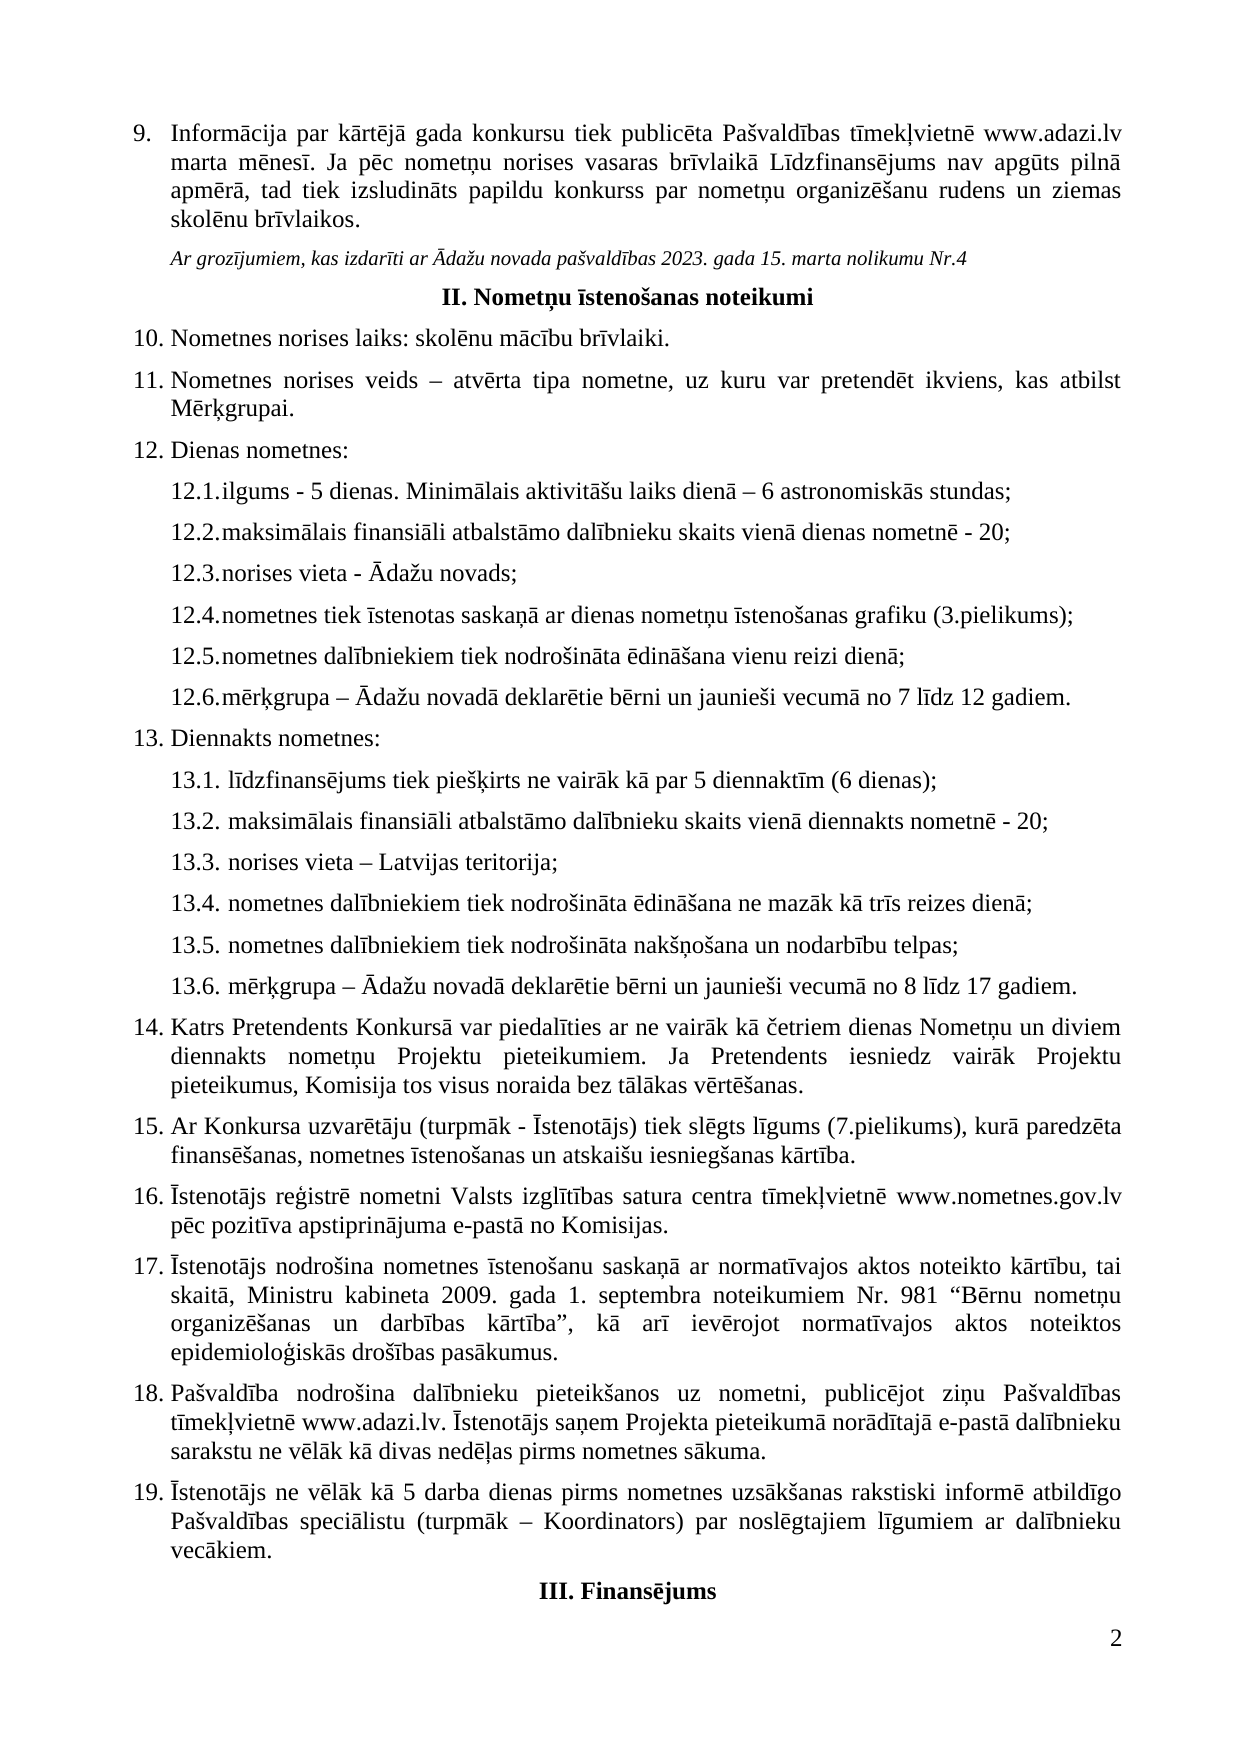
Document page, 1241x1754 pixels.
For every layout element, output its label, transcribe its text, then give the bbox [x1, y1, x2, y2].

list Nometnes norises veids – atvērta tipa nometne, uz kuru var pretendēt ikviens, kas atbilst Mērķgrupai. [133, 365, 1122, 422]
list līdzfinansējums tiek piešķirts ne vairāk kā par 5 diennaktīm (6 dienas); [170, 765, 1122, 793]
list nometnes dalībniekiem tiek nodrošināta nakšņošana un nodarbību telpas; [170, 930, 1122, 958]
list Īstenotājs reģistrē nometni Valsts izglītības satura centra tīmekļvietnē www.nometnes.gov.lv pēc pozitīva apstiprinājuma e-pastā no Komisijas. [133, 1181, 1122, 1238]
list Īstenotājs ne vēlāk kā 5 darba dienas pirms nometnes uzsākšanas rakstiski informē atbildīgo Pašvaldības speciālistu (turpmāk – Koordinators) par noslēgtajiem līgumiem ar dalībnieku vecākiem. [133, 1477, 1122, 1563]
list Katrs Pretendents Konkursā var piedalīties ar ne vairāk kā četriem dienas Nometņu un diviem diennakts nometņu Projektu pieteikumiem. Ja Pretendents iesniedz vairāk Projektu pieteikumus, Komisija tos visus noraida bez tālākas vērtēšanas. [133, 1012, 1122, 1098]
text II. Nometņu īstenošanas noteikumi [133, 282, 1122, 311]
list nometnes tiek īstenotas saskaņā ar dienas nometņu īstenošanas grafiku (3.pielikums); [170, 600, 1122, 628]
list Ar Konkursa uzvarētāju (turpmāk - Īstenotājs) tiek slēgts līgums (7.pielikums), kurā paredzēta finansēšanas, nometnes īstenošanas un atskaišu iesniegšanas kārtība. [133, 1111, 1122, 1168]
list norises vieta – Latvijas teritorija; [170, 847, 1122, 876]
list norises vieta - Ādažu novads; [170, 558, 1122, 587]
list nometnes dalībniekiem tiek nodrošināta ēdināšana ne mazāk kā trīs reizes dienā; [170, 888, 1122, 917]
list ilgums - 5 dienas. Minimālais aktivitāšu laiks dienā – 6 astronomiskās stundas; [170, 476, 1122, 505]
list Diennakts nometnes: [133, 723, 1122, 752]
list Īstenotājs nodrošina nometnes īstenošanu saskaņā ar normatīvajos aktos noteikto kārtību, tai skaitā, Ministru kabineta 2009. gada 1. septembra noteikumiem Nr. 981 “Bērnu nometņu organizēšanas un darbības kārtība”, kā arī ievērojot normatīvajos aktos noteiktos epidemioloģiskās drošības pasākumus. [133, 1251, 1122, 1366]
list Nometnes norises laiks: skolēnu mācību brīvlaiki. [133, 323, 1122, 352]
list nometnes dalībniekiem tiek nodrošināta ēdināšana vienu reizi dienā; [170, 641, 1122, 670]
list Informācija par kārtējā gada konkursu tiek publicēta Pašvaldības tīmekļvietnē www.adazi.lv marta mēnesī. Ja pēc nometņu norises vasaras brīvlaikā Līdzfinansējums nav apgūts pilnā apmērā, tad tiek izsludināts papildu konkurss par nometņu organizēšanu rudens un ziemas skolēnu brīvlaikos. [133, 118, 1122, 233]
list maksimālais finansiāli atbalstāmo dalībnieku skaits vienā dienas nometnē - 20; [170, 517, 1122, 546]
list mērķgrupa – Ādažu novadā deklarētie bērni un jaunieši vecumā no 7 līdz 12 gadiem. [170, 682, 1122, 711]
text III. Finansējums [133, 1576, 1122, 1605]
list mērķgrupa – Ādažu novadā deklarētie bērni un jaunieši vecumā no 8 līdz 17 gadiem. [170, 971, 1122, 1000]
list maksimālais finansiāli atbalstāmo dalībnieku skaits vienā diennakts nometnē - 20; [170, 806, 1122, 835]
list Dienas nometnes: [133, 435, 1122, 463]
text Ar grozījumiem, kas izdarīti ar Ādažu novada pašvaldības 2023. gada 15. marta nolikumu Nr.4 [170, 246, 1122, 270]
list Pašvaldība nodrošina dalībnieku pieteikšanos uz nometni, publicējot ziņu Pašvaldības tīmekļvietnē www.adazi.lv. Īstenotājs saņem Projekta pieteikumā norādītajā e-pastā dalībnieku sarakstu ne vēlāk kā divas nedēļas pirms nometnes sākuma. [133, 1378, 1122, 1465]
